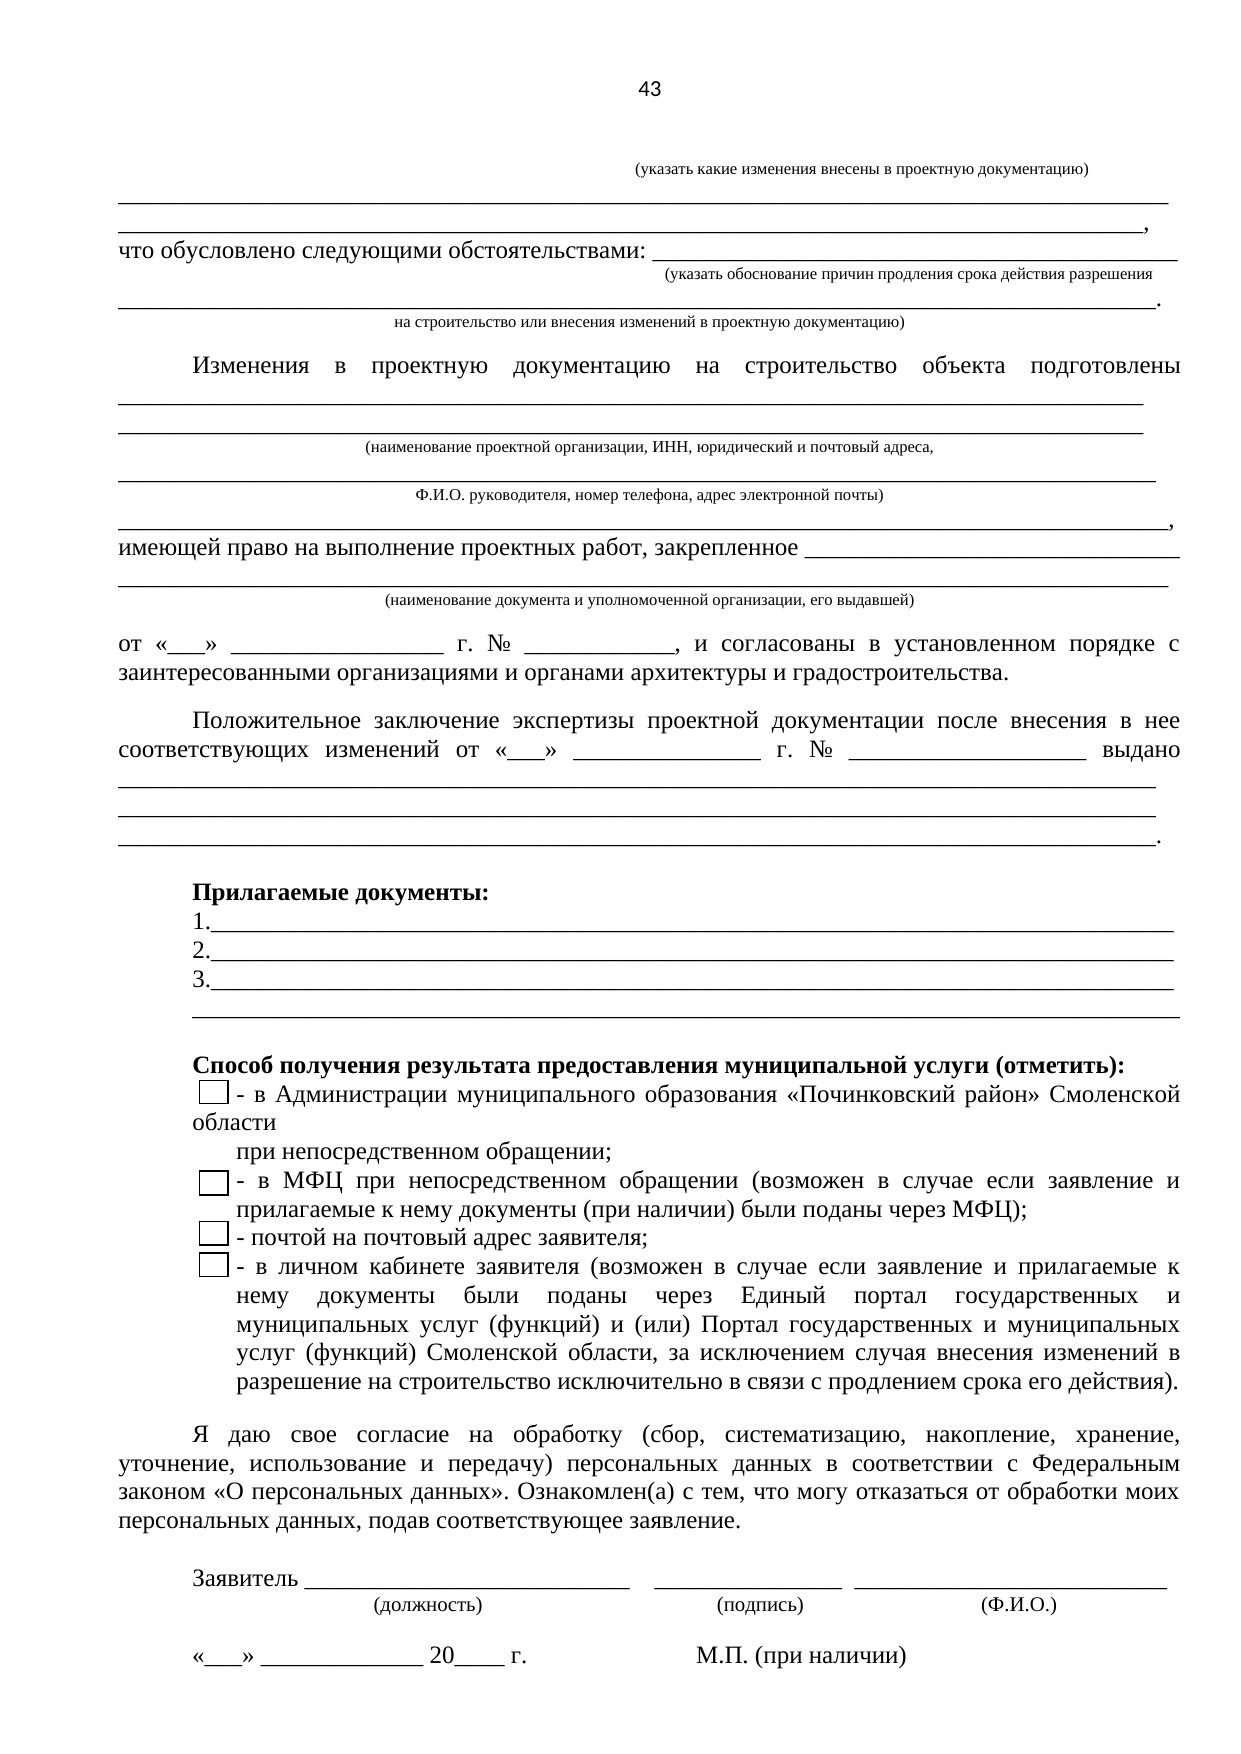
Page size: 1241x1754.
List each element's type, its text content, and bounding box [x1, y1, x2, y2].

text Я даю свое согласие на обработку (сбор, систематизацию, накопление, хранение, уточнение, использование и передачу) персональных данных в соответствии с Федеральным законом «О персональных данных». Ознакомлен(а) с тем, что могу отказаться от обработки моих персональных данных, подав соответствующее заявление. [118, 1419, 1181, 1534]
text Положительное заключение экспертизы проектной документации после внесения в нее соответствующих изменений от «___» _______________ г. № ___________________ выдано ___________________________________________________________________________________ [118, 705, 1181, 791]
text 1._____________________________________________________________________________ [118, 906, 1181, 935]
text «___» _____________ 20____ г. М.П. (при наличии) [118, 1641, 1181, 1669]
text ___________________________________________________________________________________. [118, 820, 1181, 849]
text (наименование проектной организации, ИНН, юридический и почтовый адреса, [118, 437, 1181, 456]
text - в Администрации муниципального образования «Починковский район» Смоленской области [192, 1079, 1181, 1136]
text - в МФЦ при непосредственном обращении (возможен в случае если заявление и прилагаемые к нему документы (при наличии) были поданы через МФЦ); [236, 1165, 1181, 1222]
text ___________________________________________________________________________________ [118, 456, 1181, 484]
text (наименование документа и уполномоченной организации, его выдавшей) [118, 590, 1181, 609]
text ____________________________________________________________________________________ [118, 561, 1181, 590]
text Способ получения результата предоставления муниципальной услуги (отметить): [192, 1050, 1181, 1079]
text ____________________________________________________________________________________ [118, 178, 1181, 207]
text Ф.И.О. руководителя, номер телефона, адрес электронной почты) [118, 484, 1181, 504]
text __________________________________________________________________________________ [118, 408, 1181, 437]
text Изменения в проектную документацию на строительство объекта подготовлены __________________________________________________________________________________ [118, 350, 1181, 408]
text ___________________________________________________________________________________ [118, 791, 1181, 820]
text (указать обоснование причин продления срока действия разрешения [118, 264, 1181, 283]
text ___________________________________________________________________________________. [118, 283, 1181, 312]
text ____________________________________________________________________________________, [118, 504, 1181, 532]
text на строительство или внесения изменений в проектную документацию) [118, 312, 1181, 331]
text _______________________________________________________________________________ [118, 992, 1181, 1021]
text при непосредственном обращении; [192, 1136, 1181, 1165]
text (указать какие изменения внесены в проектную документацию) [118, 159, 1181, 178]
text что обусловлено следующими обстоятельствами: __________________________________________ [118, 235, 1181, 264]
text 3._____________________________________________________________________________ [118, 964, 1181, 992]
text (должность) (подпись) (Ф.И.О.) [118, 1591, 1181, 1616]
text 2._____________________________________________________________________________ [118, 935, 1181, 964]
text - в личном кабинете заявителя (возможен в случае если заявление и прилагаемые к нему документы были поданы через Единый портал государственных и муниципальных услуг (функций) и (или) Портал государственных и муниципальных услуг (функций) Смоленской области, за исключением случая внесения изменений в разрешение на строительство исключительно в связи с продлением срока его действия). [236, 1251, 1181, 1395]
text имеющей право на выполнение проектных работ, закрепленное ______________________________ [118, 532, 1181, 561]
text - почтой на почтовый адрес заявителя; [192, 1222, 1181, 1251]
text Прилагаемые документы: [118, 877, 1181, 906]
text от «___» _________________ г. № ____________, и согласованы в установленном порядке с заинтересованными организациями и органами архитектуры и градостроительства. [118, 628, 1181, 686]
text __________________________________________________________________________________, [118, 207, 1181, 235]
text Заявитель __________________________ _______________ _________________________ [192, 1563, 1181, 1591]
